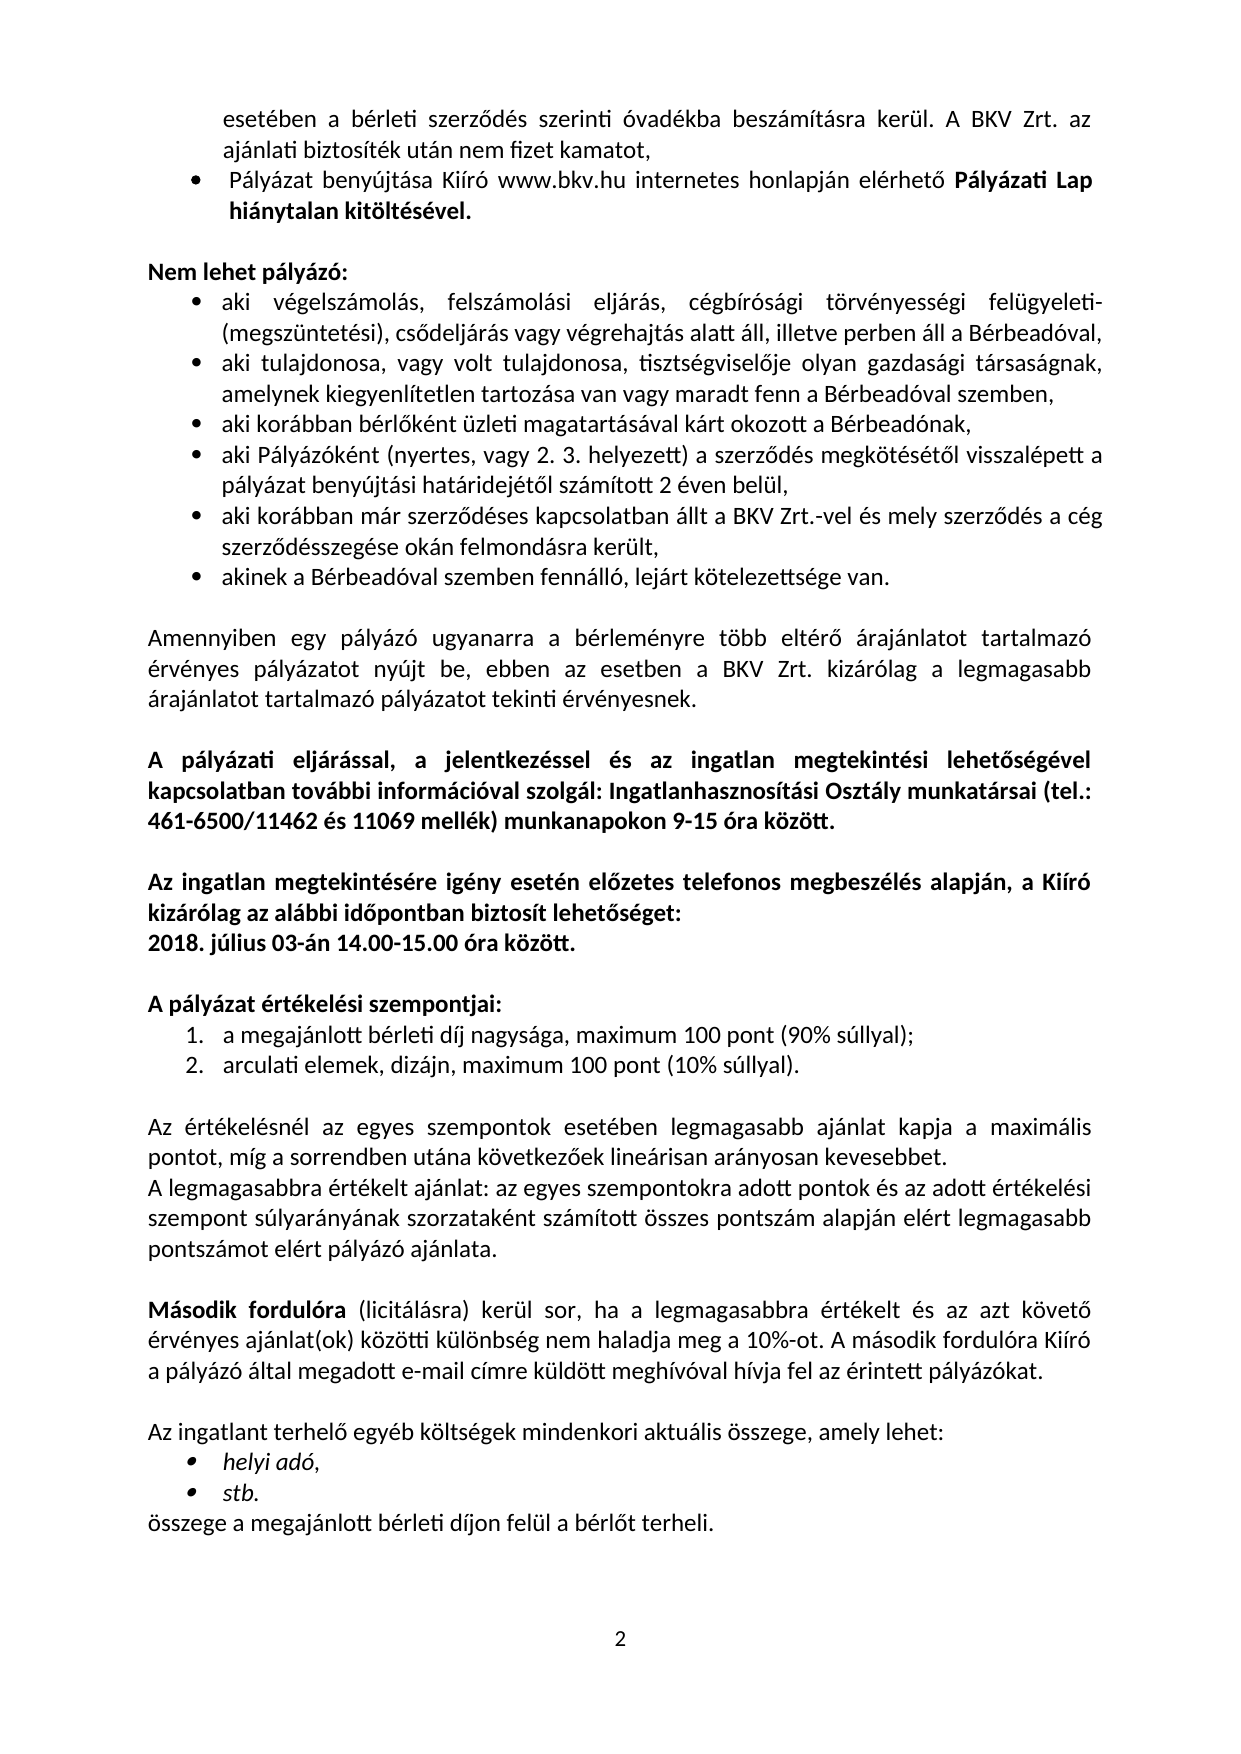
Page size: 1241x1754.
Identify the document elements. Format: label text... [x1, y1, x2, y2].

text Az értékelésnél az egyes szempontok esetében legmagasabb ajánlat kapja a maximális pontot, míg a sorrendben utána következőek lineárisan arányosan kevesebbet. [148, 1111, 1093, 1172]
text A pályázati eljárással, a jelentkezéssel és az ingatlan megtekintési lehetőségével kapcsolatban további információval szolgál: Ingatlanhasznosítási Osztály munkatársai (tel.: 461-6500/11462 és 11069 mellék) munkanapokon 9-15 óra között. [148, 744, 1093, 836]
list aki Pályázóként (nyertes, vagy 2. 3. helyezett) a szerződés megkötésétől visszalépett a pályázat benyújtási határidejétől számított 2 éven belül, [192, 439, 1104, 500]
text A pályázat értékelési szempontjai: [148, 988, 1093, 1019]
list a megajánlott bérleti díj nagysága, maximum 100 pont (90% súllyal); [185, 1019, 1093, 1049]
list akinek a Bérbeadóval szemben fennálló, lejárt kötelezettsége van. [192, 561, 1104, 592]
text Második fordulóra (licitálásra) kerül sor, ha a legmagasabbra értékelt és az azt követő érvényes ajánlat(ok) közötti különbség nem haladja meg a 10%-ot. A második fordulóra Kiíró a pályázó által megadott e-mail címre küldött meghívóval hívja fel az érintett pályázókat. [148, 1294, 1093, 1385]
text Az ingatlan megtekintésére igény esetén előzetes telefonos megbeszélés alapján, a Kiíró kizárólag az alábbi időpontban biztosít lehetőséget: [148, 866, 1093, 927]
text 2018. július 03-án 14.00-15.00 óra között. [148, 927, 1093, 958]
text összege a megajánlott bérleti díjon felül a bérlőt terheli. [148, 1507, 1093, 1538]
list aki korábban bérlőként üzleti magatartásával kárt okozott a Bérbeadónak, [192, 409, 1104, 439]
text Amennyiben egy pályázó ugyanarra a bérleményre több eltérő árajánlatot tartalmazó érvényes pályázatot nyújt be, ebben az esetben a BKV Zrt. kizárólag a legmagasabb árajánlatot tartalmazó pályázatot tekinti érvényesnek. [148, 622, 1093, 714]
list stb. [185, 1477, 1093, 1507]
text Nem lehet pályázó: [148, 256, 1093, 287]
text A legmagasabbra értékelt ajánlat: az egyes szempontokra adott pontok és az adott értékelési szempont súlyarányának szorzataként számított összes pontszám alapján elért legmagasabb pontszámot elért pályázó ajánlata. [148, 1172, 1093, 1263]
list Pályázat benyújtása Kiíró www.bkv.hu internetes honlapján elérhető Pályázati Lap hiánytalan kitöltésével. [191, 164, 1093, 226]
text Az ingatlant terhelő egyéb költségek mindenkori aktuális összege, amely lehet: [148, 1416, 1093, 1446]
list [185, 103, 1093, 164]
list aki korábban már szerződéses kapcsolatban állt a BKV Zrt.-vel és mely szerződés a cég szerződésszegése okán felmondásra került, [192, 500, 1104, 561]
list aki tulajdonosa, vagy volt tulajdonosa, tisztségviselője olyan gazdasági társaságnak, amelynek kiegyenlítetlen tartozása van vagy maradt fenn a Bérbeadóval szemben, [192, 348, 1104, 409]
list helyi adó, [185, 1446, 1093, 1477]
list aki végelszámolás, felszámolási eljárás, cégbírósági törvényességi felügyeleti- (megszüntetési), csődeljárás vagy végrehajtás alatt áll, illetve perben áll a Bérbeadóval, [192, 287, 1104, 348]
list arculati elemek, dizájn, maximum 100 pont (10% súllyal). [185, 1049, 1093, 1080]
